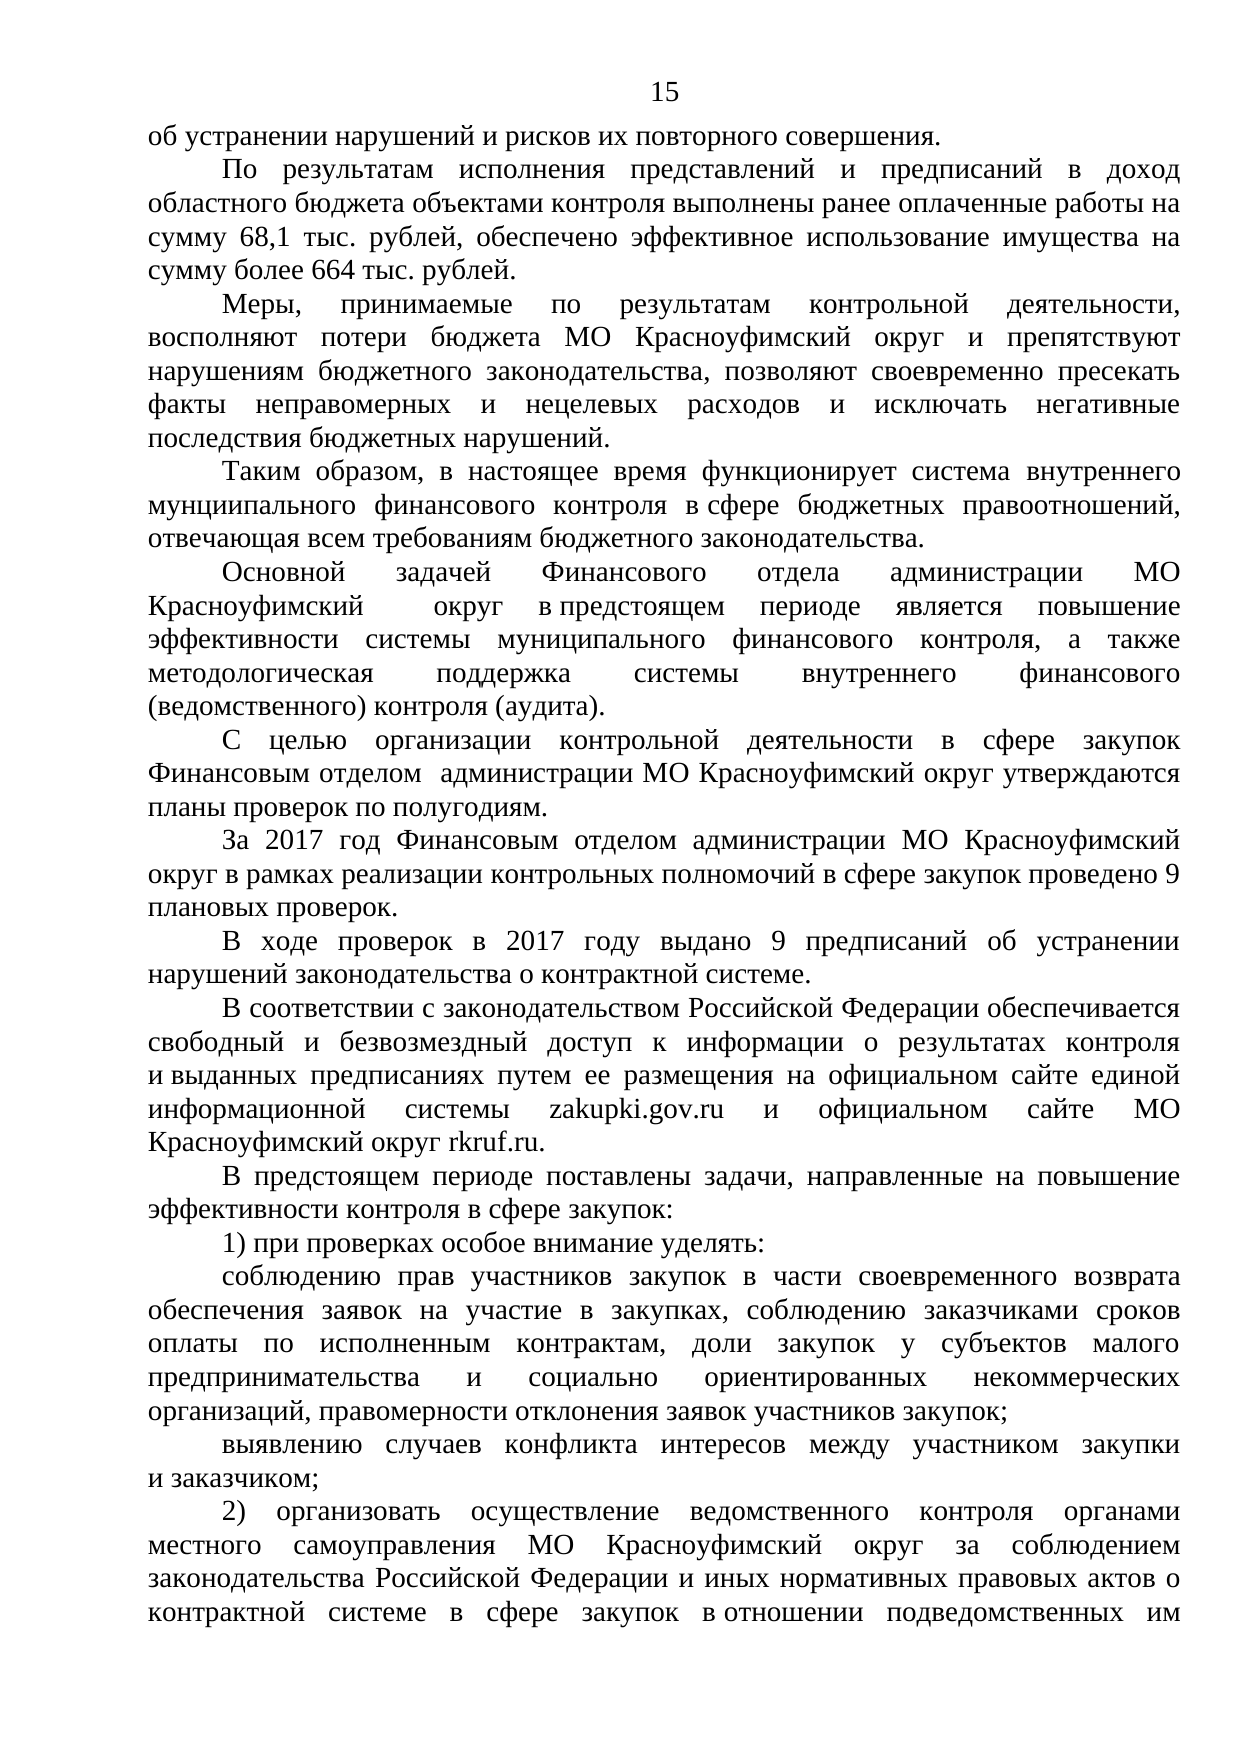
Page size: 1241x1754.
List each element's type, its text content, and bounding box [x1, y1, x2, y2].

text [148, 1493, 1181, 1627]
text В соответствии с законодательством Российской Федерации обеспечивается свободный и безвозмездный доступ к информации о результатах контроля и выданных предписаниях путем ее размещения на официальном сайте единой информационной системы zakupki.gov.ru и официальном сайте МО Красноуфимский округ rkruf.ru. [148, 990, 1181, 1158]
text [148, 118, 1181, 152]
text В предстоящем периоде поставлены задачи, направленные на повышение эффективности контроля в сфере закупок: [148, 1158, 1181, 1225]
text Основной задачей Финансового отдела администрации МО Красноуфимский округ в предстоящем периоде является повышение эффективности системы муниципального финансового контроля, а также методологическая поддержка системы внутреннего финансового (ведомственного) контроля (аудита). [148, 554, 1181, 722]
text По результатам исполнения представлений и предписаний в доход областного бюджета объектами контроля выполнены ранее оплаченные работы на сумму 68,1 тыс. рублей, обеспечено эффективное использование имущества на сумму более 664 тыс. рублей. [148, 152, 1181, 286]
text За 2017 год Финансовым отделом администрации МО Красноуфимский округ в рамках реализации контрольных полномочий в сфере закупок проведено 9 плановых проверок. [148, 822, 1181, 923]
text Меры, принимаемые по результатам контрольной деятельности, восполняют потери бюджета МО Красноуфимский округ и препятствуют нарушениям бюджетного законодательства, позволяют своевременно пресекать факты неправомерных и нецелевых расходов и исключать негативные последствия бюджетных нарушений. [148, 286, 1181, 453]
text С целью организации контрольной деятельности в сфере закупок Финансовым отделом администрации МО Красноуфимский округ утверждаются планы проверок по полугодиям. [148, 722, 1181, 822]
text 1) при проверках особое внимание уделять: [148, 1225, 1181, 1258]
text В ходе проверок в 2017 году выдано 9 предписаний об устранении нарушений законодательства о контрактной системе. [148, 923, 1181, 990]
text выявлению случаев конфликта интересов между участником закупки и заказчиком; [148, 1426, 1181, 1493]
text Таким образом, в настоящее время функционирует система внутреннего мунциипального финансового контроля в сфере бюджетных правоотношений, отвечающая всем требованиям бюджетного законодательства. [148, 453, 1181, 554]
text соблюдению прав участников закупок в части своевременного возврата обеспечения заявок на участие в закупках, соблюдению заказчиками сроков оплаты по исполненным контрактам, доли закупок у субъектов малого предпринимательства и социально ориентированных некоммерческих организаций, правомерности отклонения заявок участников закупок; [148, 1258, 1181, 1426]
